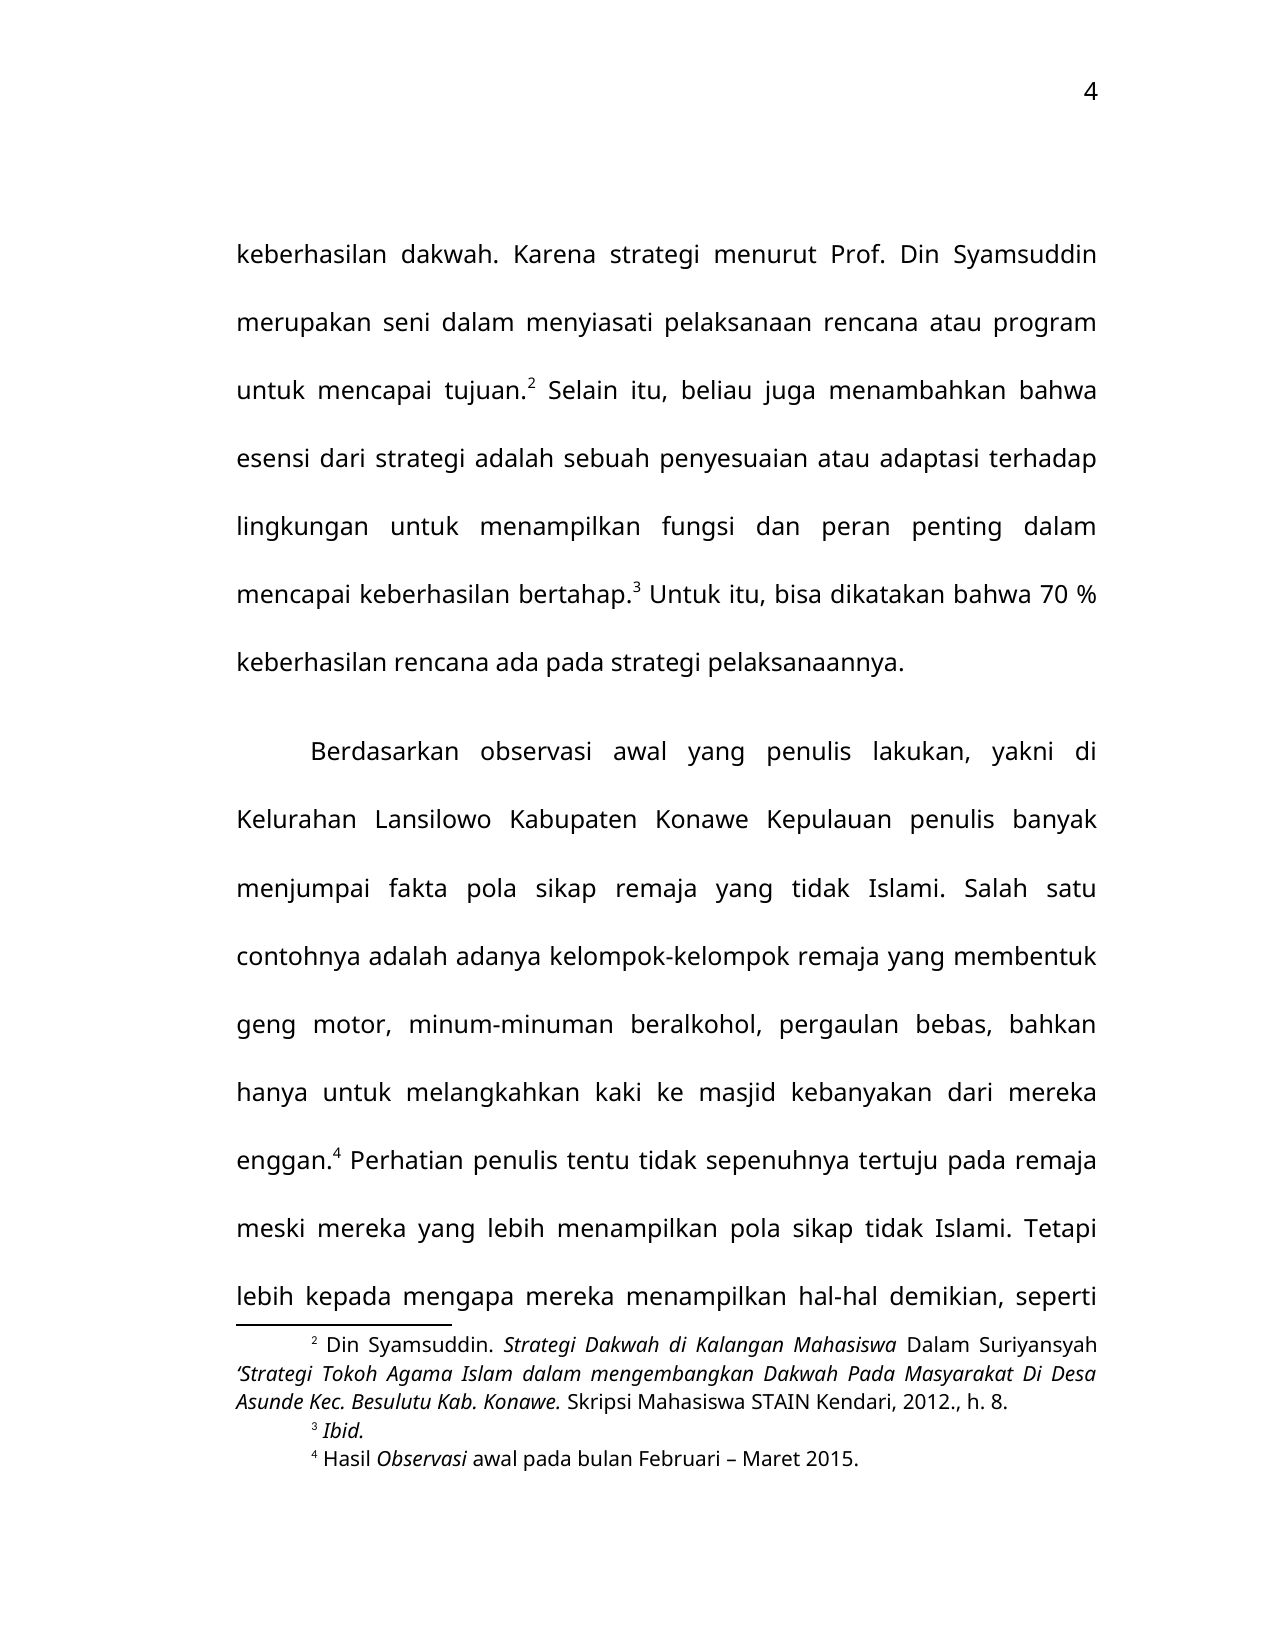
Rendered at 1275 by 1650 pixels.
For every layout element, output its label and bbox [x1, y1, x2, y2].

text [236, 236, 1098, 679]
text [236, 734, 1098, 1313]
